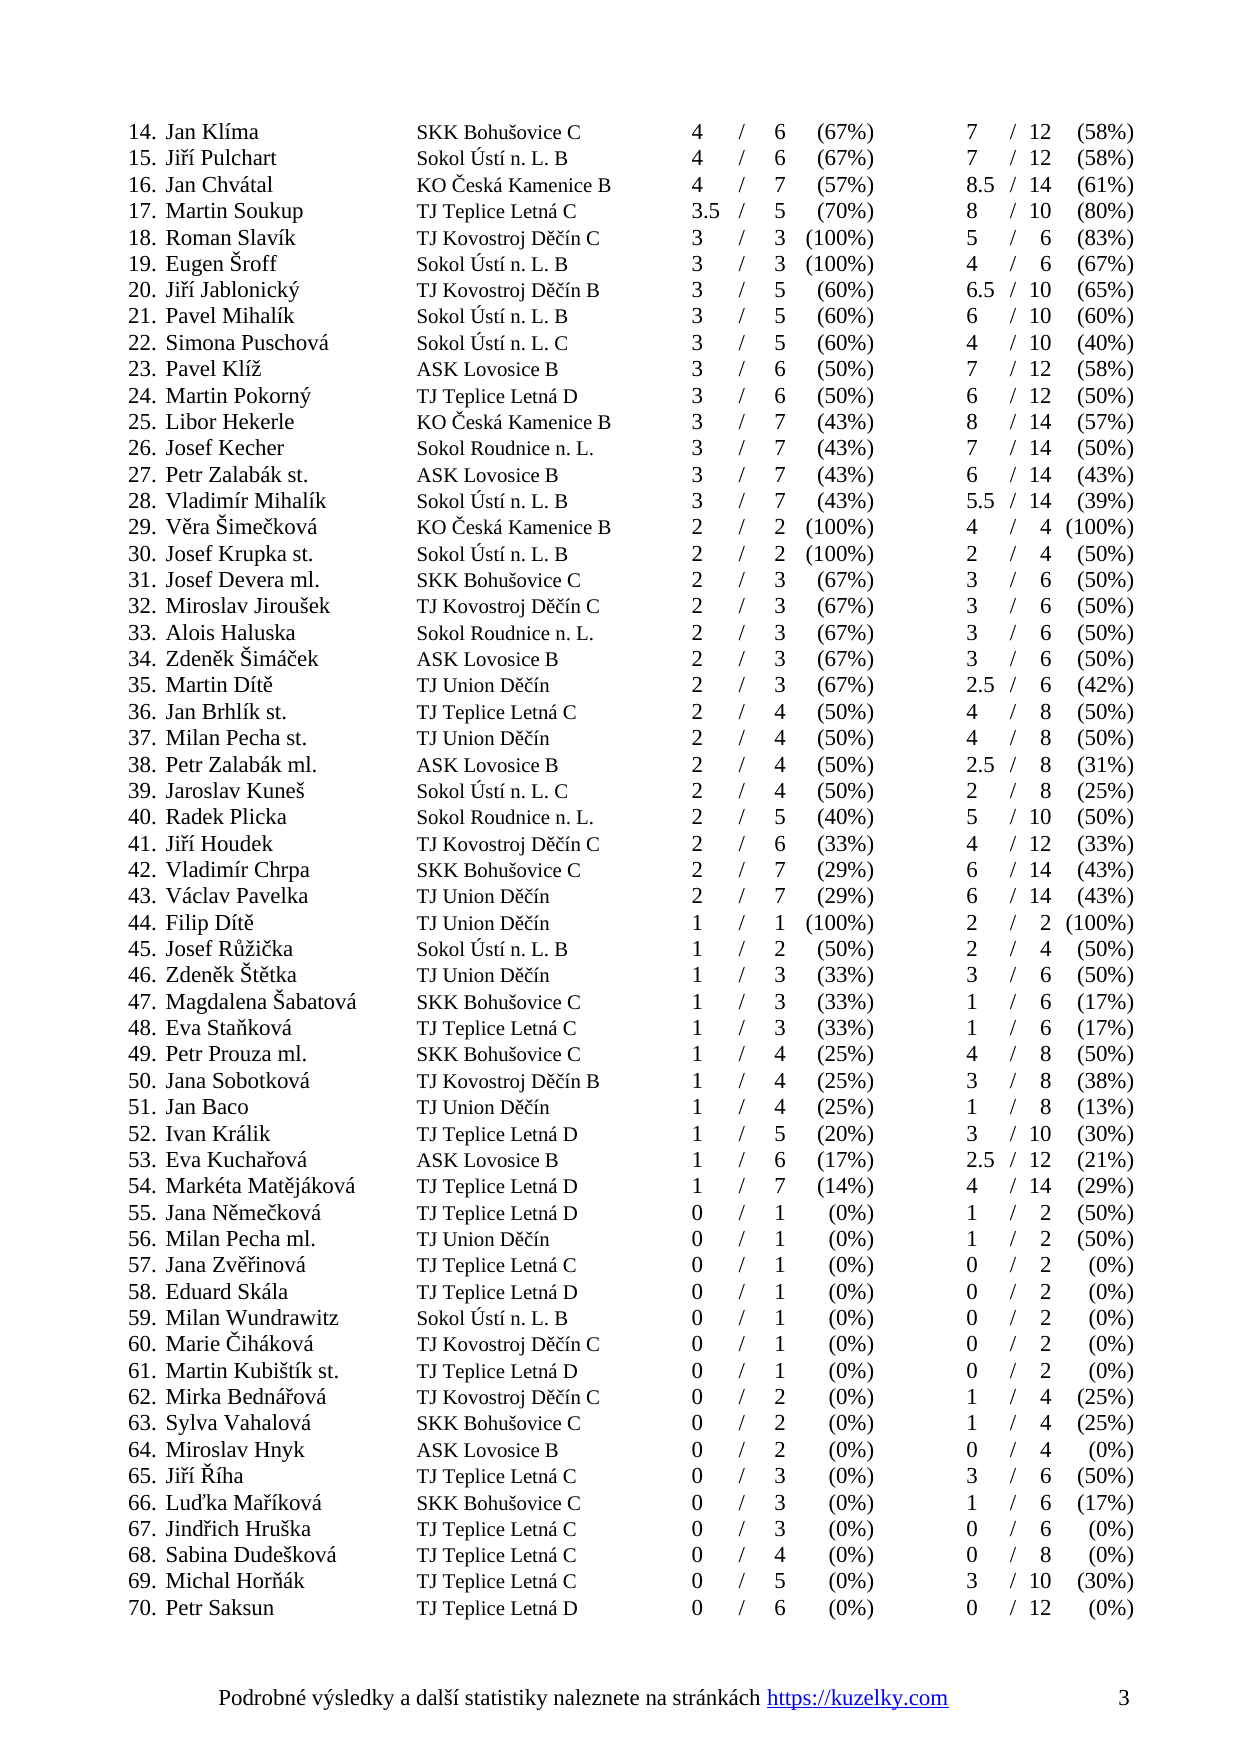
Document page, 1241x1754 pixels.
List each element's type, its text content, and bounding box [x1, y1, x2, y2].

text 52. Ivan Králik TJ Teplice Letná D 1 / 5 (20%) 3 / 10 (30%) [106, 1119, 1134, 1146]
text 25. Libor Hekerle KO Česká Kamenice B 3 / 7 (43%) 8 / 14 (57%) [106, 408, 1134, 434]
text 33. Alois Haluska Sokol Roudnice n. L. 2 / 3 (67%) 3 / 6 (50%) [106, 619, 1134, 645]
text 19. Eugen Šroff Sokol Ústí n. L. B 3 / 3 (100%) 4 / 6 (67%) [106, 250, 1134, 276]
text 61. Martin Kubištík st. TJ Teplice Letná D 0 / 1 (0%) 0 / 2 (0%) [106, 1357, 1134, 1383]
text 14. Jan Klíma SKK Bohušovice C 4 / 6 (67%) 7 / 12 (58%) [106, 118, 1134, 144]
text 31. Josef Devera ml. SKK Bohušovice C 2 / 3 (67%) 3 / 6 (50%) [106, 566, 1134, 592]
text 50. Jana Sobotková TJ Kovostroj Děčín B 1 / 4 (25%) 3 / 8 (38%) [106, 1067, 1134, 1093]
text 44. Filip Dítě TJ Union Děčín 1 / 1 (100%) 2 / 2 (100%) [106, 909, 1134, 935]
text 28. Vladimír Mihalík Sokol Ústí n. L. B 3 / 7 (43%) 5.5 / 14 (39%) [106, 487, 1134, 513]
text 60. Marie Čiháková TJ Kovostroj Děčín C 0 / 1 (0%) 0 / 2 (0%) [106, 1330, 1134, 1357]
text 24. Martin Pokorný TJ Teplice Letná D 3 / 6 (50%) 6 / 12 (50%) [106, 382, 1134, 408]
text 34. Zdeněk Šimáček ASK Lovosice B 2 / 3 (67%) 3 / 6 (50%) [106, 645, 1134, 672]
text 22. Simona Puschová Sokol Ústí n. L. C 3 / 5 (60%) 4 / 10 (40%) [106, 329, 1134, 355]
text 65. Jiří Říha TJ Teplice Letná C 0 / 3 (0%) 3 / 6 (50%) [106, 1462, 1134, 1488]
text 59. Milan Wundrawitz Sokol Ústí n. L. B 0 / 1 (0%) 0 / 2 (0%) [106, 1304, 1134, 1330]
text 67. Jindřich Hruška TJ Teplice Letná C 0 / 3 (0%) 0 / 6 (0%) [106, 1515, 1134, 1541]
text 17. Martin Soukup TJ Teplice Letná C 3.5 / 5 (70%) 8 / 10 (80%) [106, 197, 1134, 223]
text 58. Eduard Skála TJ Teplice Letná D 0 / 1 (0%) 0 / 2 (0%) [106, 1278, 1134, 1304]
text 64. Miroslav Hnyk ASK Lovosice B 0 / 2 (0%) 0 / 4 (0%) [106, 1436, 1134, 1462]
text 57. Jana Zvěřinová TJ Teplice Letná C 0 / 1 (0%) 0 / 2 (0%) [106, 1251, 1134, 1278]
text 53. Eva Kuchařová ASK Lovosice B 1 / 6 (17%) 2.5 / 12 (21%) [106, 1146, 1134, 1172]
text 45. Josef Růžička Sokol Ústí n. L. B 1 / 2 (50%) 2 / 4 (50%) [106, 935, 1134, 961]
text 29. Věra Šimečková KO Česká Kamenice B 2 / 2 (100%) 4 / 4 (100%) [106, 513, 1134, 540]
text 40. Radek Plicka Sokol Roudnice n. L. 2 / 5 (40%) 5 / 10 (50%) [106, 803, 1134, 830]
text 20. Jiří Jablonický TJ Kovostroj Děčín B 3 / 5 (60%) 6.5 / 10 (65%) [106, 276, 1134, 303]
text 48. Eva Staňková TJ Teplice Letná C 1 / 3 (33%) 1 / 6 (17%) [106, 1014, 1134, 1041]
text 18. Roman Slavík TJ Kovostroj Děčín C 3 / 3 (100%) 5 / 6 (83%) [106, 223, 1134, 250]
text 43. Václav Pavelka TJ Union Děčín 2 / 7 (29%) 6 / 14 (43%) [106, 882, 1134, 909]
text 27. Petr Zalabák st. ASK Lovosice B 3 / 7 (43%) 6 / 14 (43%) [106, 461, 1134, 487]
text 23. Pavel Klíž ASK Lovosice B 3 / 6 (50%) 7 / 12 (58%) [106, 355, 1134, 382]
text 26. Josef Kecher Sokol Roudnice n. L. 3 / 7 (43%) 7 / 14 (50%) [106, 434, 1134, 461]
text 63. Sylva Vahalová SKK Bohušovice C 0 / 2 (0%) 1 / 4 (25%) [106, 1409, 1134, 1436]
text 54. Markéta Matějáková TJ Teplice Letná D 1 / 7 (14%) 4 / 14 (29%) [106, 1172, 1134, 1199]
text 16. Jan Chvátal KO Česká Kamenice B 4 / 7 (57%) 8.5 / 14 (61%) [106, 171, 1134, 197]
text 62. Mirka Bednářová TJ Kovostroj Děčín C 0 / 2 (0%) 1 / 4 (25%) [106, 1383, 1134, 1409]
text 37. Milan Pecha st. TJ Union Děčín 2 / 4 (50%) 4 / 8 (50%) [106, 724, 1134, 751]
text 51. Jan Baco TJ Union Děčín 1 / 4 (25%) 1 / 8 (13%) [106, 1093, 1134, 1119]
text 36. Jan Brhlík st. TJ Teplice Letná C 2 / 4 (50%) 4 / 8 (50%) [106, 698, 1134, 724]
text 55. Jana Němečková TJ Teplice Letná D 0 / 1 (0%) 1 / 2 (50%) [106, 1199, 1134, 1225]
text 56. Milan Pecha ml. TJ Union Děčín 0 / 1 (0%) 1 / 2 (50%) [106, 1225, 1134, 1251]
text 47. Magdalena Šabatová SKK Bohušovice C 1 / 3 (33%) 1 / 6 (17%) [106, 988, 1134, 1014]
text 39. Jaroslav Kuneš Sokol Ústí n. L. C 2 / 4 (50%) 2 / 8 (25%) [106, 777, 1134, 803]
text 46. Zdeněk Štětka TJ Union Děčín 1 / 3 (33%) 3 / 6 (50%) [106, 961, 1134, 988]
text 35. Martin Dítě TJ Union Děčín 2 / 3 (67%) 2.5 / 6 (42%) [106, 672, 1134, 698]
text 68. Sabina Dudešková TJ Teplice Letná C 0 / 4 (0%) 0 / 8 (0%) [106, 1541, 1134, 1568]
text 66. Luďka Maříková SKK Bohušovice C 0 / 3 (0%) 1 / 6 (17%) [106, 1488, 1134, 1515]
text 69. Michal Horňák TJ Teplice Letná C 0 / 5 (0%) 3 / 10 (30%) [106, 1568, 1134, 1594]
text 41. Jiří Houdek TJ Kovostroj Děčín C 2 / 6 (33%) 4 / 12 (33%) [106, 830, 1134, 856]
text 32. Miroslav Jiroušek TJ Kovostroj Děčín C 2 / 3 (67%) 3 / 6 (50%) [106, 592, 1134, 619]
text 38. Petr Zalabák ml. ASK Lovosice B 2 / 4 (50%) 2.5 / 8 (31%) [106, 751, 1134, 777]
text 42. Vladimír Chrpa SKK Bohušovice C 2 / 7 (29%) 6 / 14 (43%) [106, 856, 1134, 882]
text 70. Petr Saksun TJ Teplice Letná D 0 / 6 (0%) 0 / 12 (0%) [106, 1594, 1134, 1620]
text 15. Jiří Pulchart Sokol Ústí n. L. B 4 / 6 (67%) 7 / 12 (58%) [106, 144, 1134, 171]
text 21. Pavel Mihalík Sokol Ústí n. L. B 3 / 5 (60%) 6 / 10 (60%) [106, 303, 1134, 329]
text 49. Petr Prouza ml. SKK Bohušovice C 1 / 4 (25%) 4 / 8 (50%) [106, 1041, 1134, 1067]
text 30. Josef Krupka st. Sokol Ústí n. L. B 2 / 2 (100%) 2 / 4 (50%) [106, 540, 1134, 566]
